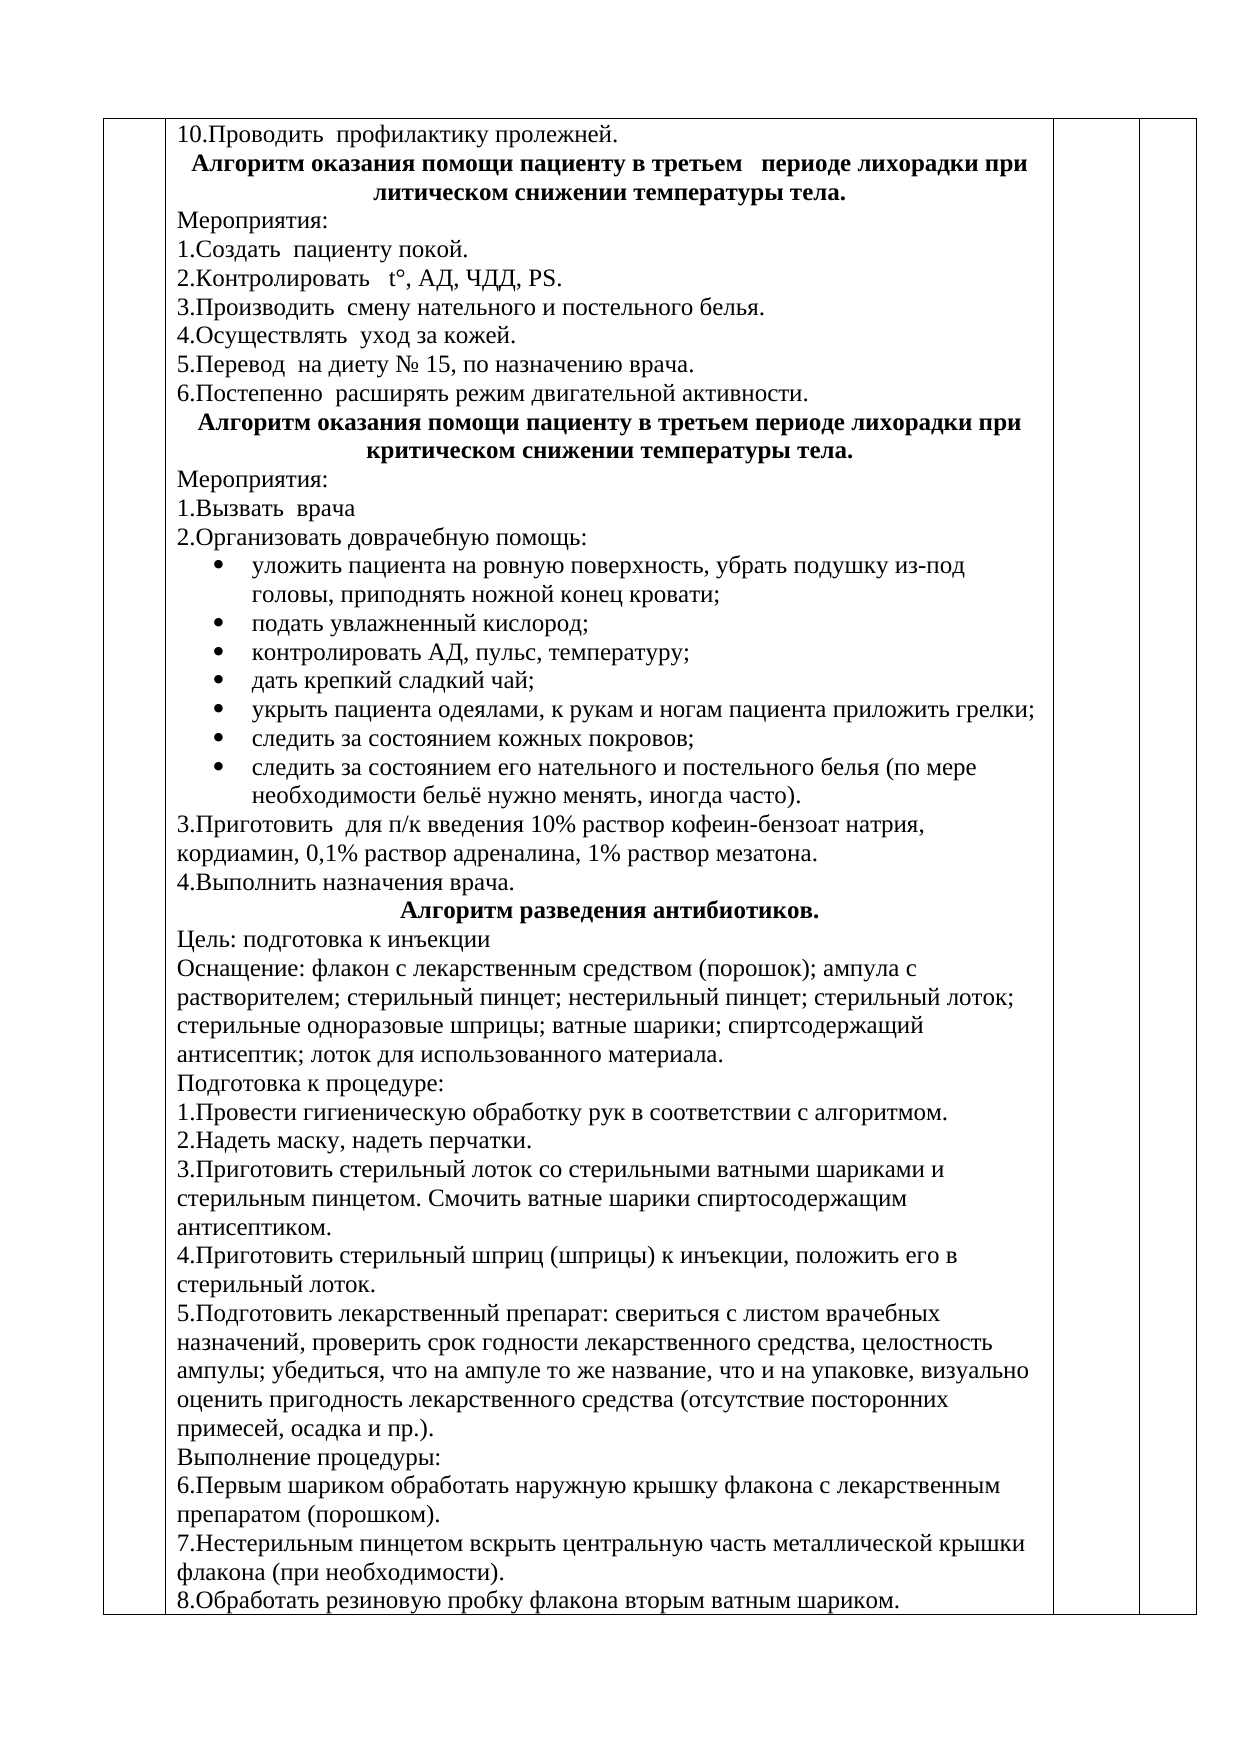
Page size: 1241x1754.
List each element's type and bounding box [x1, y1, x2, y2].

table_cell [104, 119, 165, 1614]
table_cell [1054, 119, 1139, 1614]
table_cell [1140, 119, 1196, 1614]
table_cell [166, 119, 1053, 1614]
